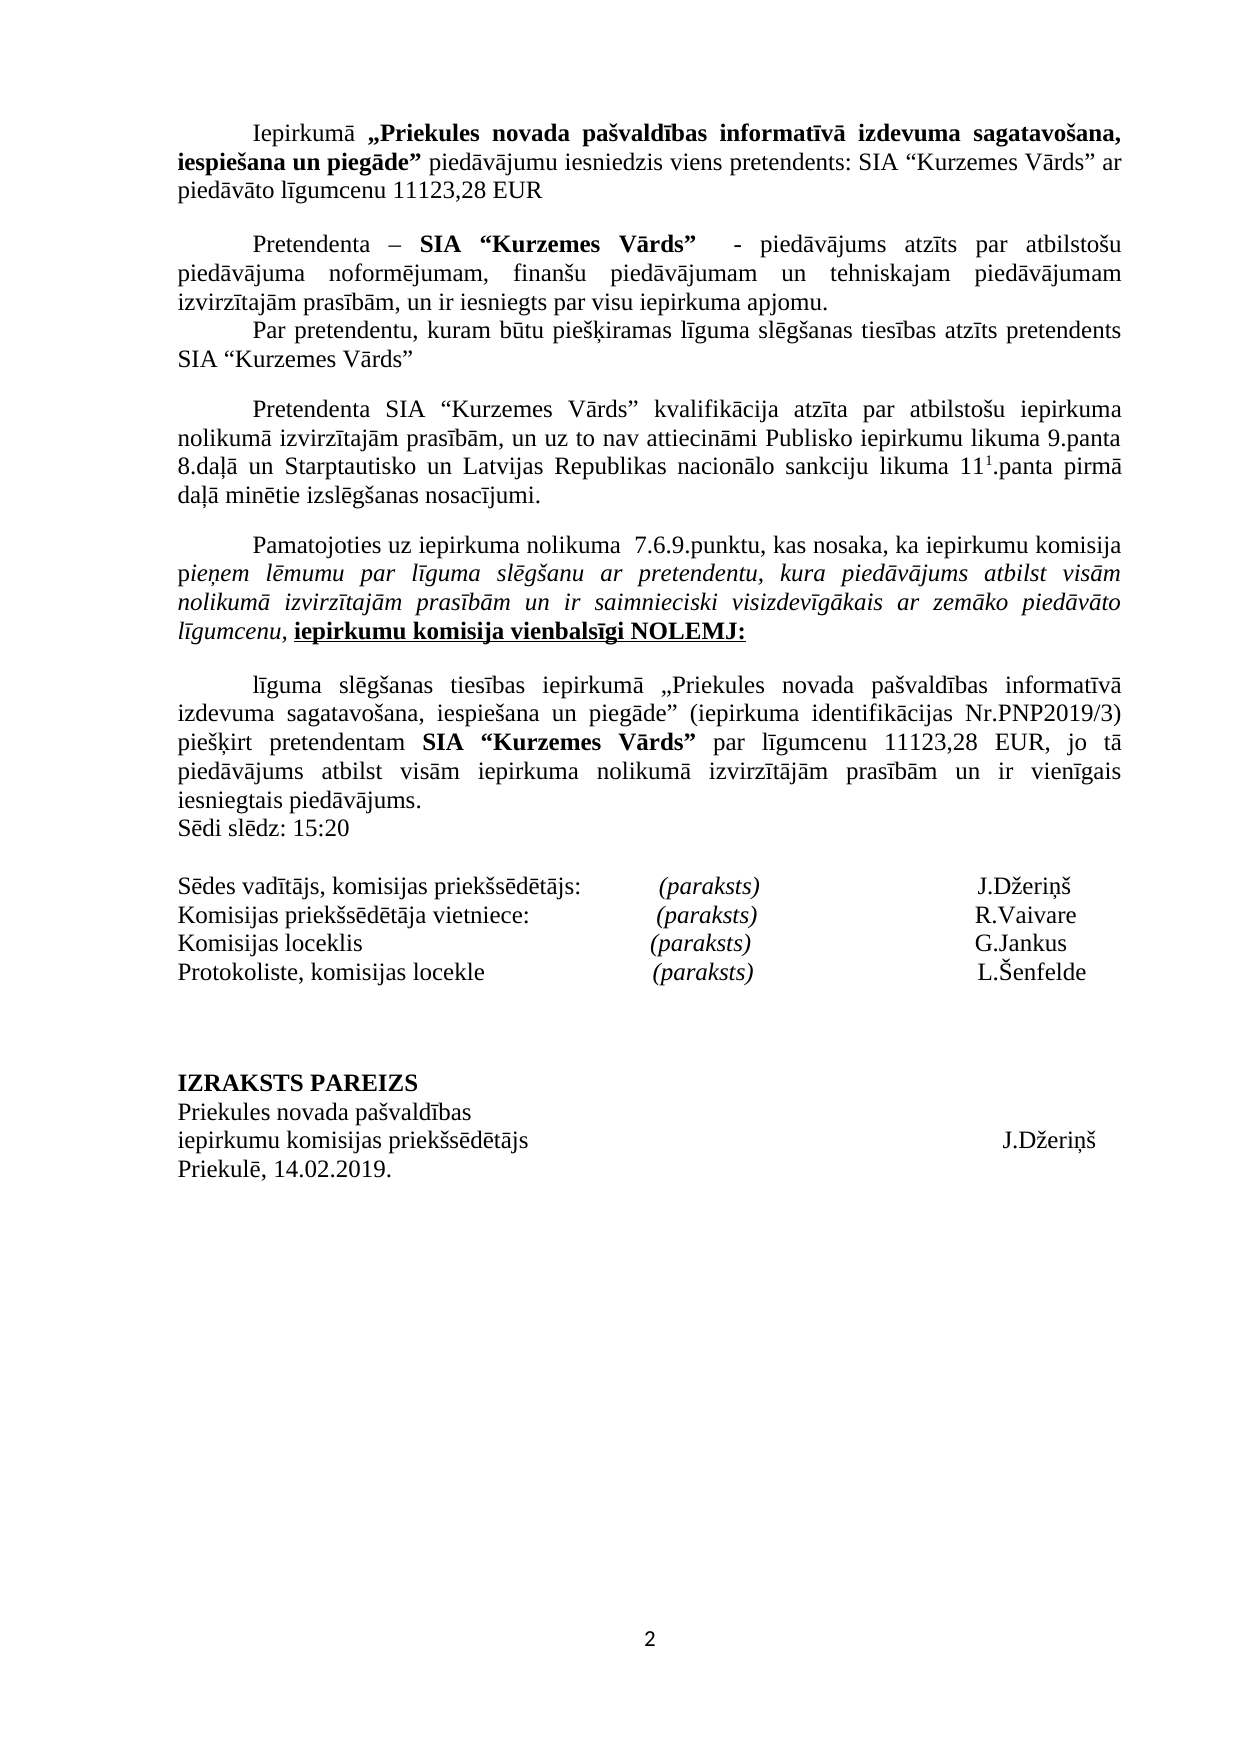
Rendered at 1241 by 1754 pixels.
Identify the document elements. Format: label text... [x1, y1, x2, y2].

text Pretendenta SIA “Kurzemes Vārds” kvalifikācija atzīta par atbilstošu iepirkuma nolikumā izvirzītajām prasībām, un uz to nav attiecināmi Publisko iepirkumu likuma 9.panta 8.daļā un Starptautisko un Latvijas Republikas nacionālo sankciju likuma 111.panta pirmā daļā minētie izslēgšanas nosacījumi. [177, 394, 1122, 509]
text Komisijas loceklis (paraksts) G.Jankus [177, 928, 1122, 957]
text Priekules novada pašvaldības [177, 1097, 1122, 1125]
list Pretendenta – SIA “Kurzemes Vārds” - piedāvājums atzīts par atbilstošu piedāvājuma noformējumam, finanšu piedāvājumam un tehniskajam piedāvājumam izvirzītajām prasībām, un ir iesniegts par visu iepirkuma apjomu. [177, 229, 1122, 316]
text Iepirkumā „Priekules novada pašvaldības informatīvā izdevuma sagatavošana, iespiešana un piegāde” piedāvājumu iesniedzis viens pretendents: SIA “Kurzemes Vārds” ar piedāvāto līgumcenu 11123,28 EUR [177, 118, 1122, 204]
text Priekulē, 14.02.2019. [177, 1154, 1122, 1183]
text iepirkumu komisijas priekšsēdētājs J.Džeriņš [177, 1125, 1122, 1154]
text IZRAKSTS PAREIZS [177, 1068, 1122, 1097]
text Protokoliste, komisijas locekle (paraksts) L.Šenfelde [177, 957, 1122, 986]
text Sēdi slēdz: 15:20 [177, 813, 1122, 842]
list Par pretendentu, kuram būtu piešķiramas līguma slēgšanas tiesības atzīts pretendents SIA “Kurzemes Vārds” [177, 316, 1122, 373]
text Pamatojoties uz iepirkuma nolikuma 7.6.9.punktu, kas nosaka, ka iepirkumu komisija pieņem lēmumu par līguma slēgšanu ar pretendentu, kura piedāvājums atbilst visām nolikumā izvirzītajām prasībām un ir saimnieciski visizdevīgākais ar zemāko piedāvāto līgumcenu, iepirkumu komisija vienbalsīgi NOLEMJ: [177, 530, 1122, 645]
text Sēdes vadītājs, komisijas priekšsēdētājs: (paraksts) J.Džeriņš [177, 871, 1122, 900]
text Komisijas priekšsēdētāja vietniece: (paraksts) R.Vaivare [177, 900, 1122, 928]
text līguma slēgšanas tiesības iepirkumā „Priekules novada pašvaldības informatīvā izdevuma sagatavošana, iespiešana un piegāde” (iepirkuma identifikācijas Nr.PNP2019/3) piešķirt pretendentam SIA “Kurzemes Vārds” par līgumcenu 11123,28 EUR, jo tā piedāvājums atbilst visām iepirkuma nolikumā izvirzītājām prasībām un ir vienīgais iesniegtais piedāvājums. [177, 670, 1122, 813]
